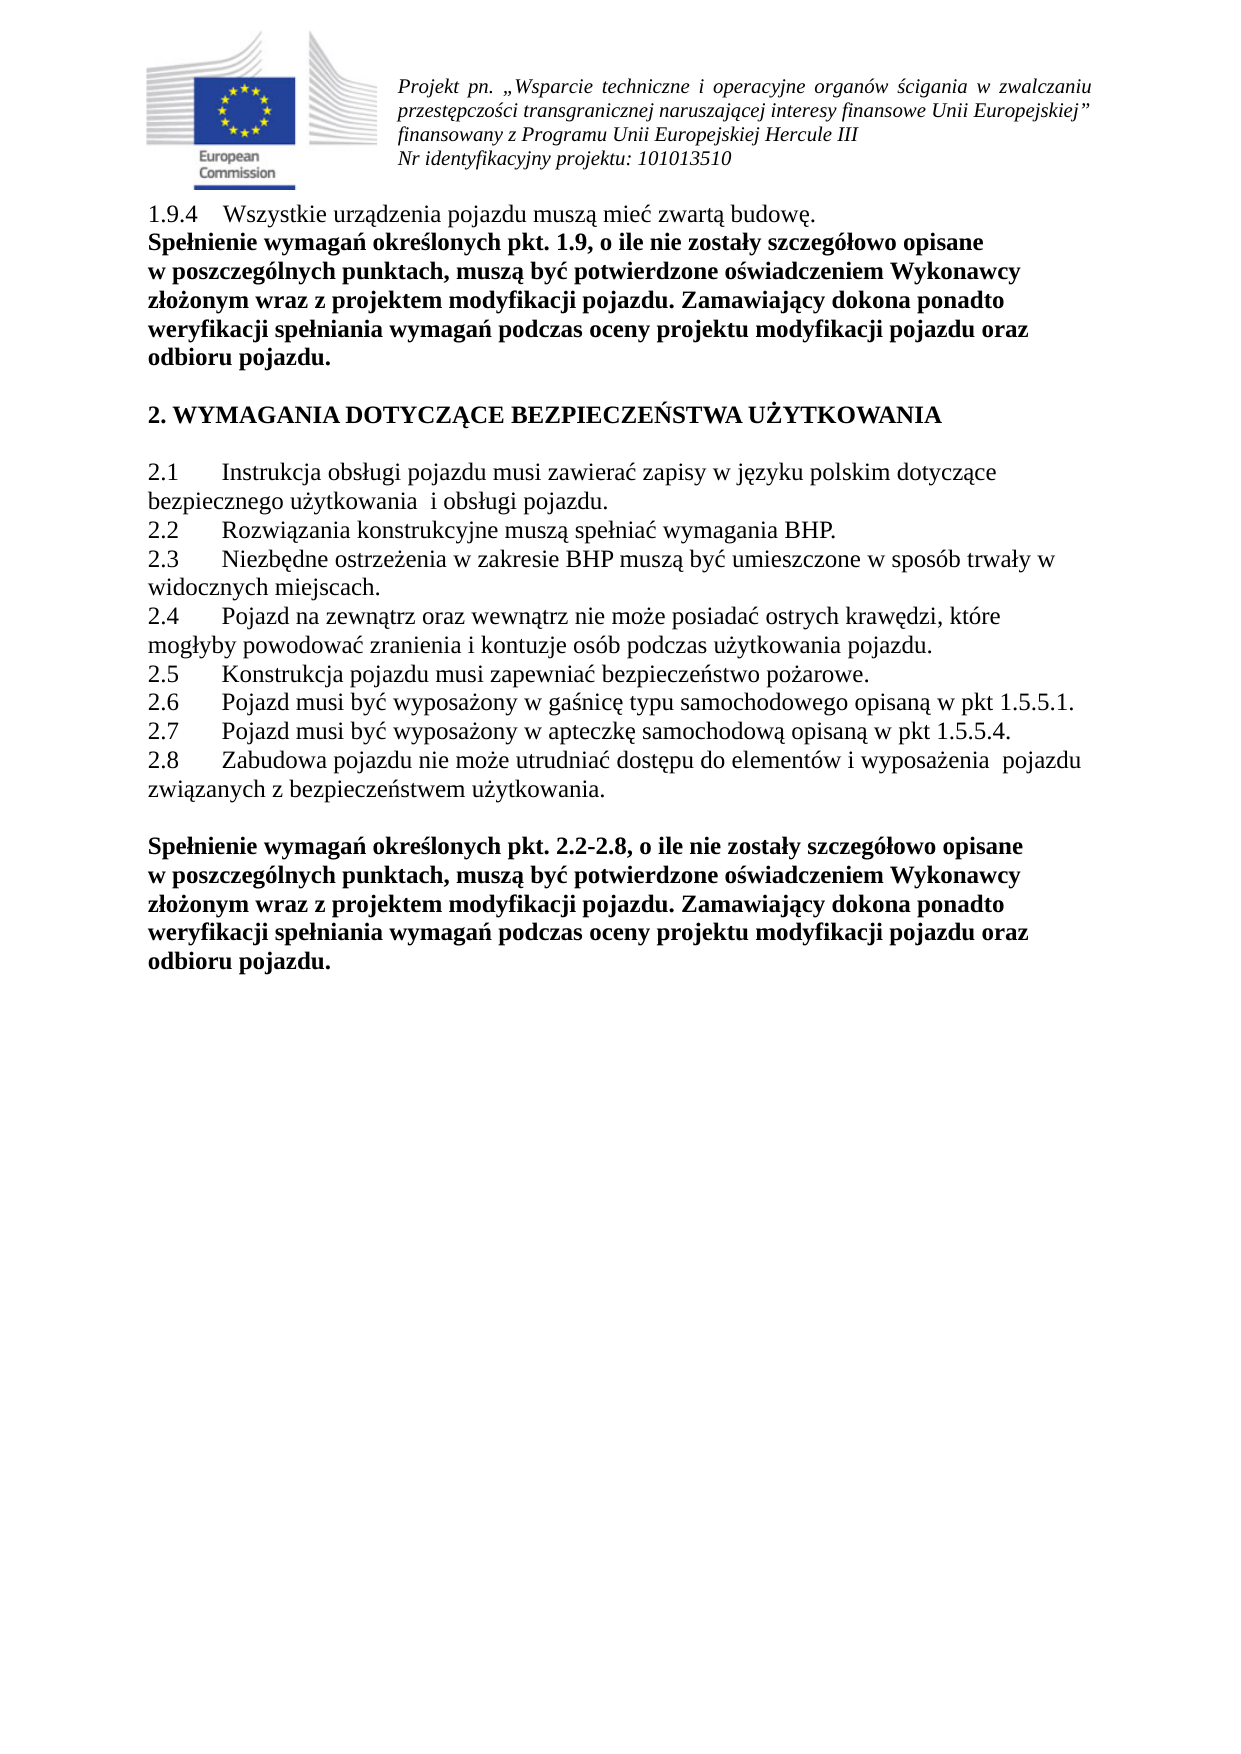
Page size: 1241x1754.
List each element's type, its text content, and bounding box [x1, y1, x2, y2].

list Wszystkie urządzenia pojazdu muszą mieć zwartą budowę. [148, 199, 1093, 227]
text 2. WYMAGANIA DOTYCZĄCE BEZPIECZEŃSTWA UŻYTKOWANIA [148, 400, 1093, 429]
text Spełnienie wymagań określonych pkt. 2.2-2.8, o ile nie zostały szczegółowo opisane w poszczególnych punktach, muszą być potwierdzone oświadczeniem Wykonawcy złożonym wraz z projektem modyfikacji pojazdu. Zamawiający dokona ponadto weryfikacji spełniania wymagań podczas oceny projektu modyfikacji pojazdu oraz odbioru pojazdu. [148, 831, 1093, 975]
text 2.6 Pojazd musi być wyposażony w gaśnicę typu samochodowego opisaną w pkt 1.5.5.1. [148, 687, 1093, 716]
text 2.4 Pojazd na zewnątrz oraz wewnątrz nie może posiadać ostrych krawędzi, które mogłyby powodować zranienia i kontuzje osób podczas użytkowania pojazdu. [148, 601, 1093, 659]
text 2.7 Pojazd musi być wyposażony w apteczkę samochodową opisaną w pkt 1.5.5.4. [148, 716, 1093, 745]
text Spełnienie wymagań określonych pkt. 1.9, o ile nie zostały szczegółowo opisane w poszczególnych punktach, muszą być potwierdzone oświadczeniem Wykonawcy złożonym wraz z projektem modyfikacji pojazdu. Zamawiający dokona ponadto weryfikacji spełniania wymagań podczas oceny projektu modyfikacji pojazdu oraz odbioru pojazdu. [148, 227, 1093, 371]
text 2.2 Rozwiązania konstrukcyjne muszą spełniać wymagania BHP. [148, 515, 1093, 544]
picture [146, 30, 378, 190]
text 2.8 Zabudowa pojazdu nie może utrudniać dostępu do elementów i wyposażenia pojazdu związanych z bezpieczeństwem użytkowania. [148, 745, 1093, 802]
text 2.1 Instrukcja obsługi pojazdu musi zawierać zapisy w języku polskim dotyczące bezpiecznego użytkowania i obsługi pojazdu. [148, 457, 1093, 515]
text 2.3 Niezbędne ostrzeżenia w zakresie BHP muszą być umieszczone w sposób trwały w widocznych miejscach. [148, 544, 1093, 601]
text 2.5 Konstrukcja pojazdu musi zapewniać bezpieczeństwo pożarowe. [148, 659, 1093, 687]
